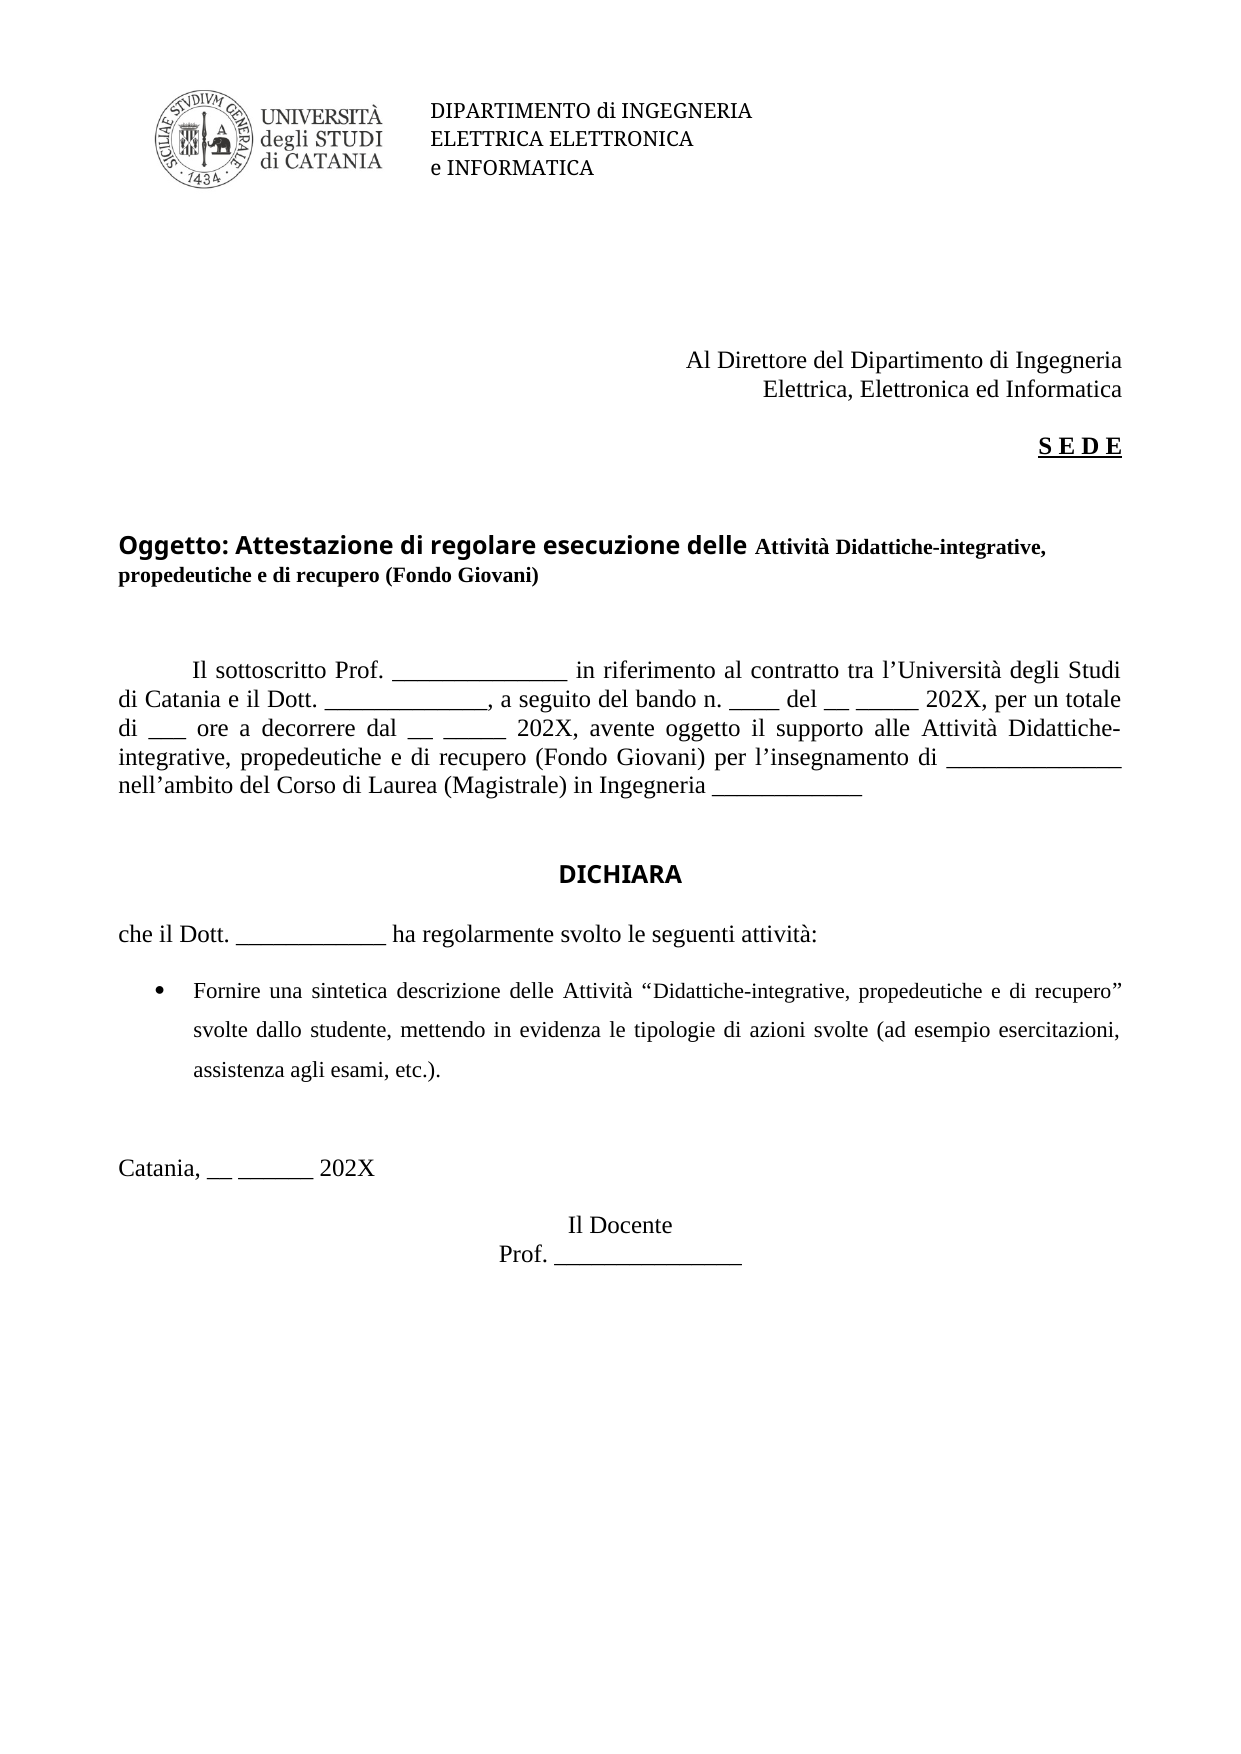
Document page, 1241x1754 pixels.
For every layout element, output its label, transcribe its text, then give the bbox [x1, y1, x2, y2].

list Fornire una sintetica descrizione delle Attività “Didattiche-integrative, propedeutiche e di recupero” svolte dallo studente, mettendo in evidenza le tipologie di azioni svolte (ad esempio esercitazioni, assistenza agli esami, etc.). [156, 977, 1122, 1082]
text DICHIARA [118, 857, 1122, 891]
picture [129, 73, 408, 204]
text S E D E [118, 431, 1122, 460]
text Prof. _______________ [118, 1239, 1122, 1268]
text Catania, __ ______ 202X [118, 1153, 1122, 1182]
text Elettrica, Elettronica ed Informatica [118, 374, 1122, 402]
text Oggetto: Attestazione di regolare esecuzione delle Attività Didattiche-integrative, propedeutiche e di recupero (Fondo Giovani) [118, 528, 1122, 587]
text Il Docente [118, 1210, 1122, 1239]
text Il sottoscritto Prof. ______________ in riferimento al contratto tra l’Università degli Studi di Catania e il Dott. _____________, a seguito del bando n. ____ del __ _____ 202X, per un totale di ___ ore a decorrere dal __ _____ 202X, avente oggetto il supporto alle Attività Didattiche-integrative, propedeutiche e di recupero (Fondo Giovani) per l’insegnamento di ______________ nell’ambito del Corso di Laurea (Magistrale) in Ingegneria ____________ [118, 655, 1122, 799]
text che il Dott. ____________ ha regolarmente svolto le seguenti attività: [118, 919, 1122, 948]
text Al Direttore del Dipartimento di Ingegneria [118, 345, 1122, 374]
